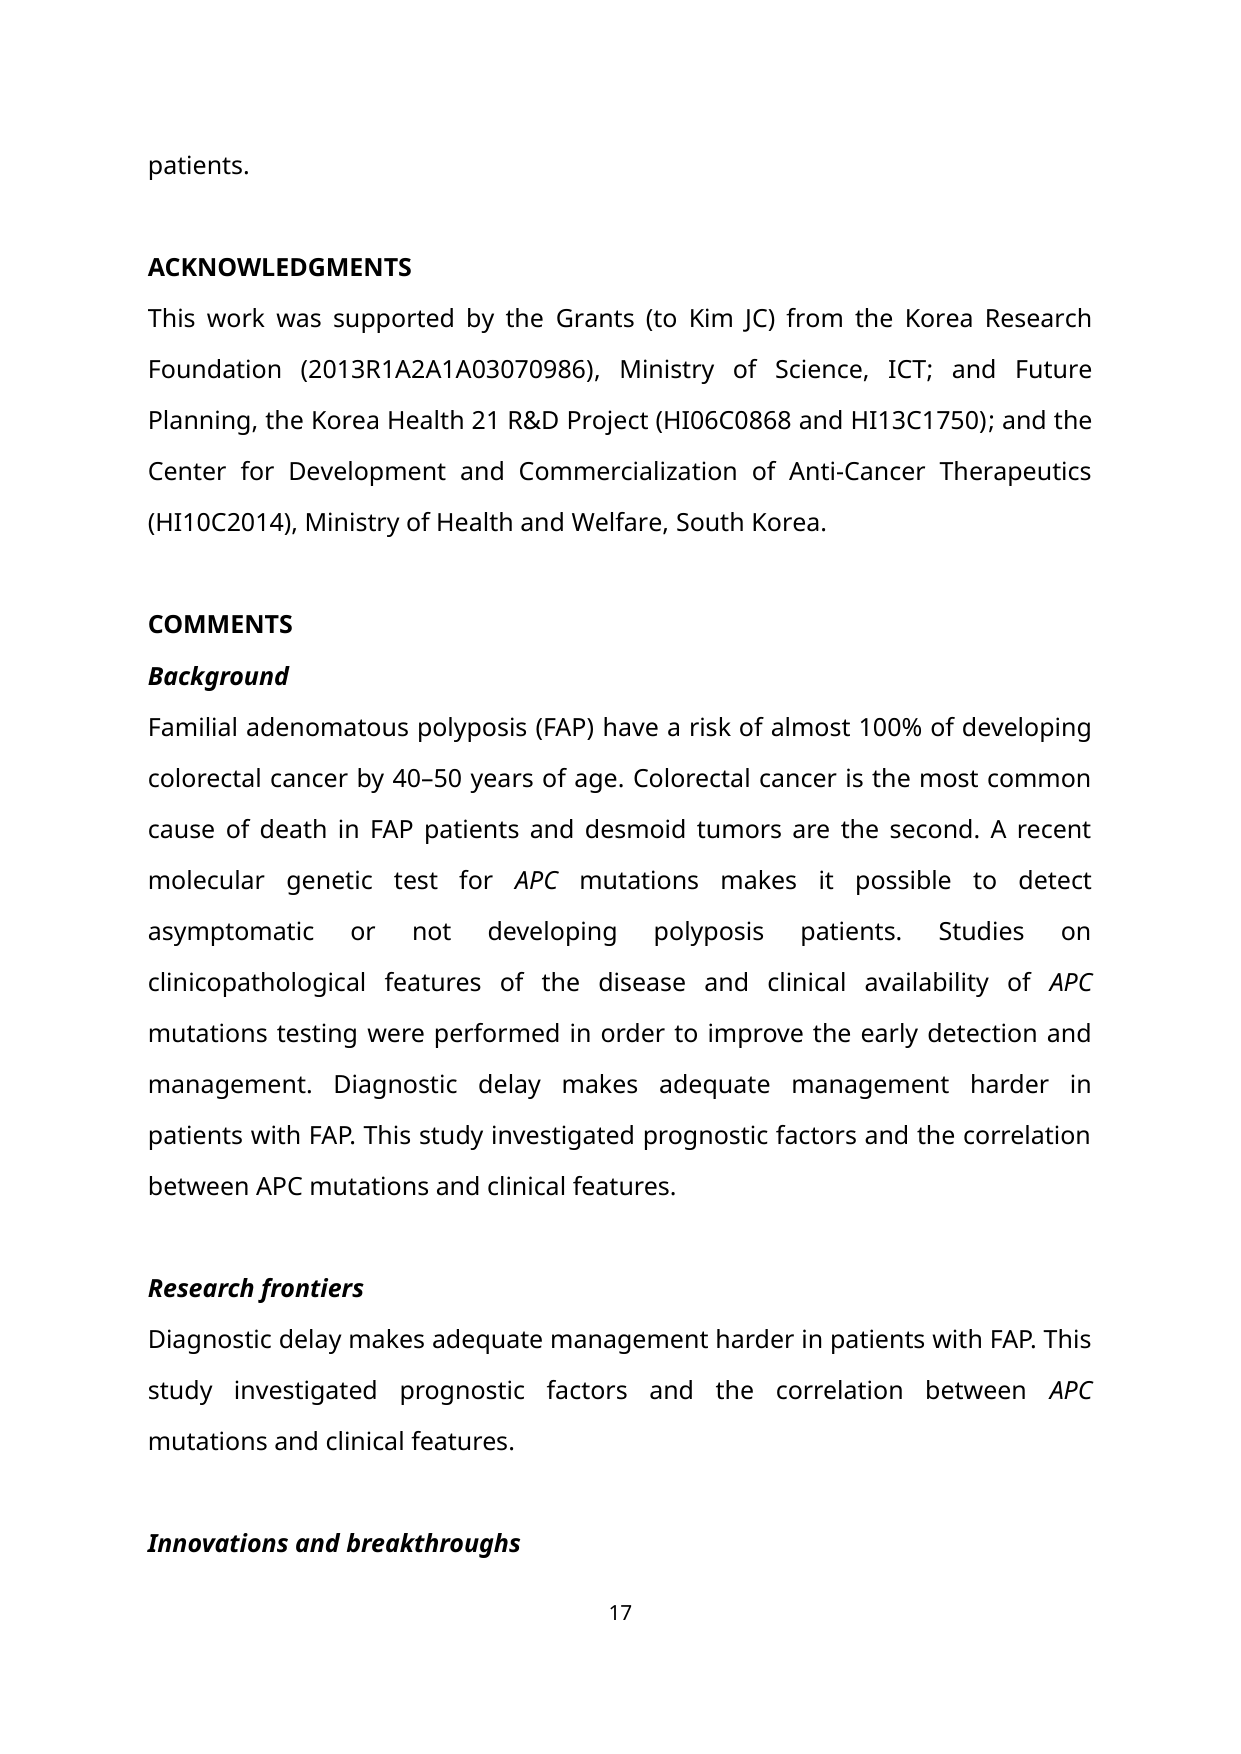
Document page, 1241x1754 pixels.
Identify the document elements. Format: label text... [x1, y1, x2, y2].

text Background [148, 658, 1092, 692]
text Research frontiers [148, 1271, 1092, 1305]
text Innovations and breakthroughs [148, 1526, 1092, 1560]
text Diagnostic delay makes adequate management harder in patients with FAP. This study investigated prognostic factors and the correlation between APC mutations and clinical features. [148, 1322, 1092, 1458]
text This work was supported by the Grants (to Kim JC) from the Korea Research Foundation (2013R1A2A1A03070986), Ministry of Science, ICT; and Future Planning, the Korea Health 21 R&D Project (HI06C0868 and HI13C1750); and the Center for Development and Commercialization of Anti-Cancer Therapeutics (HI10C2014), Ministry of Health and Welfare, South Korea. [148, 301, 1092, 539]
text ACKNOWLEDGMENTS [148, 250, 1092, 284]
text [148, 148, 1092, 182]
text COMMENTS [148, 607, 1092, 641]
text Familial adenomatous polyposis (FAP) have a risk of almost 100% of developing colorectal cancer by 40–50 years of age. Colorectal cancer is the most common cause of death in FAP patients and desmoid tumors are the second. A recent molecular genetic test for APC mutations makes it possible to detect asymptomatic or not developing polyposis patients. Studies on clinicopathological features of the disease and clinical availability of APC mutations testing were performed in order to improve the early detection and management. Diagnostic delay makes adequate management harder in patients with FAP. This study investigated prognostic factors and the correlation between APC mutations and clinical features. [148, 709, 1092, 1203]
